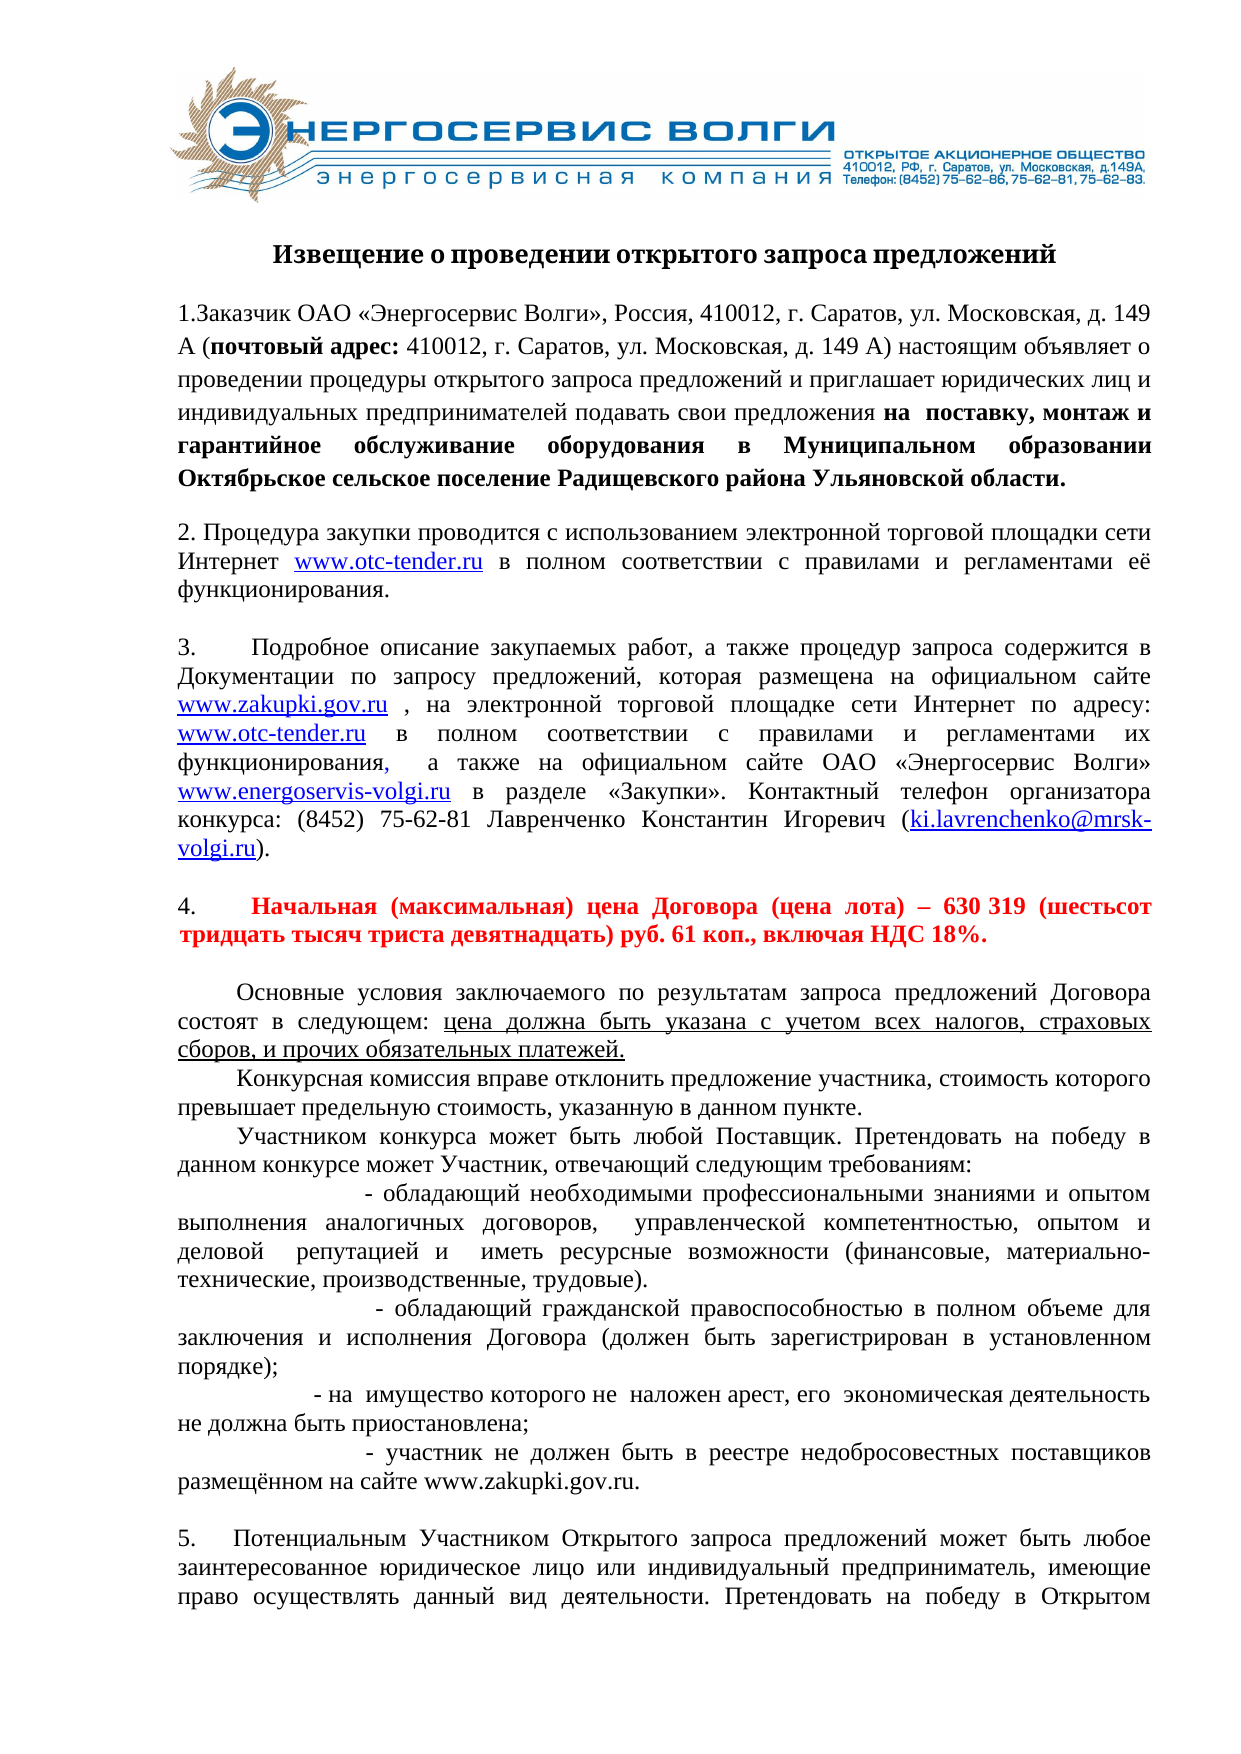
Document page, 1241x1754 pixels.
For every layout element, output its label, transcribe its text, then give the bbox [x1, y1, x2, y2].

text - обладающий необходимыми профессиональными знаниями и опытом выполнения аналогичных договоров, управленческой компетентностью, опытом и деловой репутацией и иметь ресурсные возможности (финансовые, материально-технические, производственные, трудовые). [177, 1178, 1152, 1293]
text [177, 1523, 1152, 1609]
picture [169, 67, 1145, 203]
text 3. Подробное описание закупаемых работ, а также процедур запроса содержится в Документации по запросу предложений, которая размещена на официальном сайте www.zakupki.gov.ru , на электронной торговой площадке сети Интернет по адресу: www.otc-tender.ru в полном соответствии с правилами и регламентами их функционирования, а также на официальном сайте ОАО «Энергосервис Волги» www.energoservis-volgi.ru в разделе «Закупки». Контактный телефон организатора конкурса: (8452) 75-62-81 Лавренченко Константин Игоревич (ki.lavrenchenko@mrsk-volgi.ru). [177, 632, 1152, 862]
text - участник не должен быть в реестре недобросовестных поставщиков размещённом на сайте www.zakupki.gov.ru. [177, 1437, 1152, 1494]
text 1.Заказчик ОАО «Энергосервис Волги», Россия, 410012, г. Саратов, ул. Московская, д. 149 А (почтовый адрес: 410012, г. Саратов, ул. Московская, д. 149 А) настоящим объявляет о проведении процедуры открытого запроса предложений и приглашает юридических лиц и индивидуальных предпринимателей подавать свои предложения на поставку, монтаж и гарантийное обслуживание оборудования в Муниципальном образовании Октябрьское сельское поселение Радищевского района Ульяновской области. [177, 298, 1152, 492]
text Участником конкурса может быть любой Поставщик. Претендовать на победу в данном конкурсе может Участник, отвечающий следующим требованиям: [177, 1121, 1152, 1178]
text Основные условия заключаемого по результатам запроса предложений Договора состоят в следующем: цена должна быть указана с учетом всех налогов, страховых сборов, и прочих обязательных платежей. [177, 977, 1152, 1063]
text 2. Процедура закупки проводится с использованием электронной торговой площадки сети Интернет www.otc-tender.ru в полном соответствии с правилами и регламентами её функционирования. [177, 517, 1152, 603]
text Конкурсная комиссия вправе отклонить предложение участника, стоимость которого превышает предельную стоимость, указанную в данном пункте. [177, 1063, 1152, 1121]
text 4. Начальная (максимальная) цена Договора (цена лота) – 630 319 (шестьсот тридцать тысяч триста девятнадцать) руб. 61 коп., включая НДС 18%. [177, 891, 1152, 948]
text - обладающий гражданской правоспособностью в полном объеме для заключения и исполнения Договора (должен быть зарегистрирован в установленном порядке); [177, 1293, 1152, 1379]
text Извещение о проведении открытого запроса предложений [177, 241, 1152, 269]
text - на имущество которого не наложен арест, его экономическая деятельность не должна быть приостановлена; [177, 1379, 1152, 1437]
